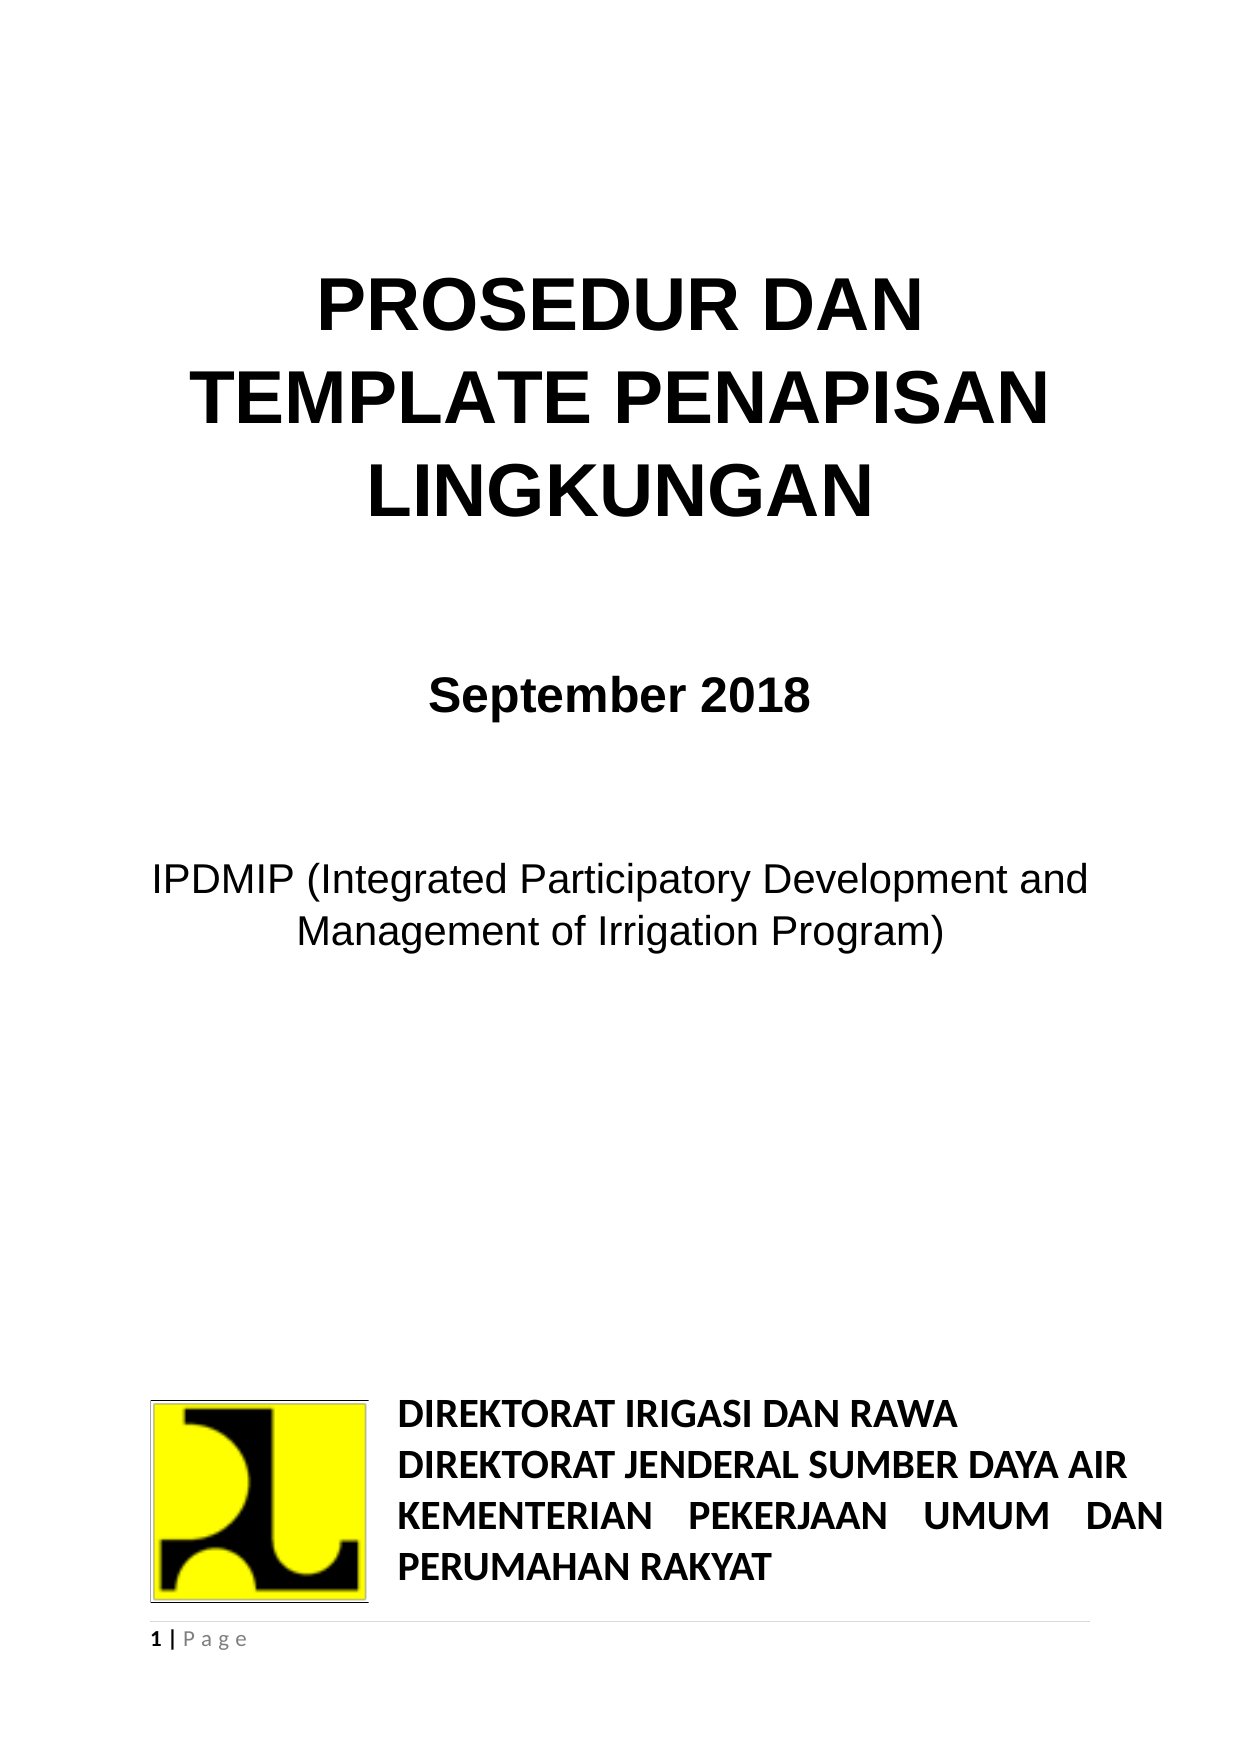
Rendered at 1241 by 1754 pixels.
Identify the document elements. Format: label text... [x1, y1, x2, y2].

text PROSEDUR DAN TEMPLATE PENAPISAN LINGKUNGAN [150, 260, 1090, 532]
text IPDMIP (Integrated Participatory Development and Management of Irrigation Program) [150, 854, 1090, 954]
text September 2018 [150, 666, 1090, 723]
